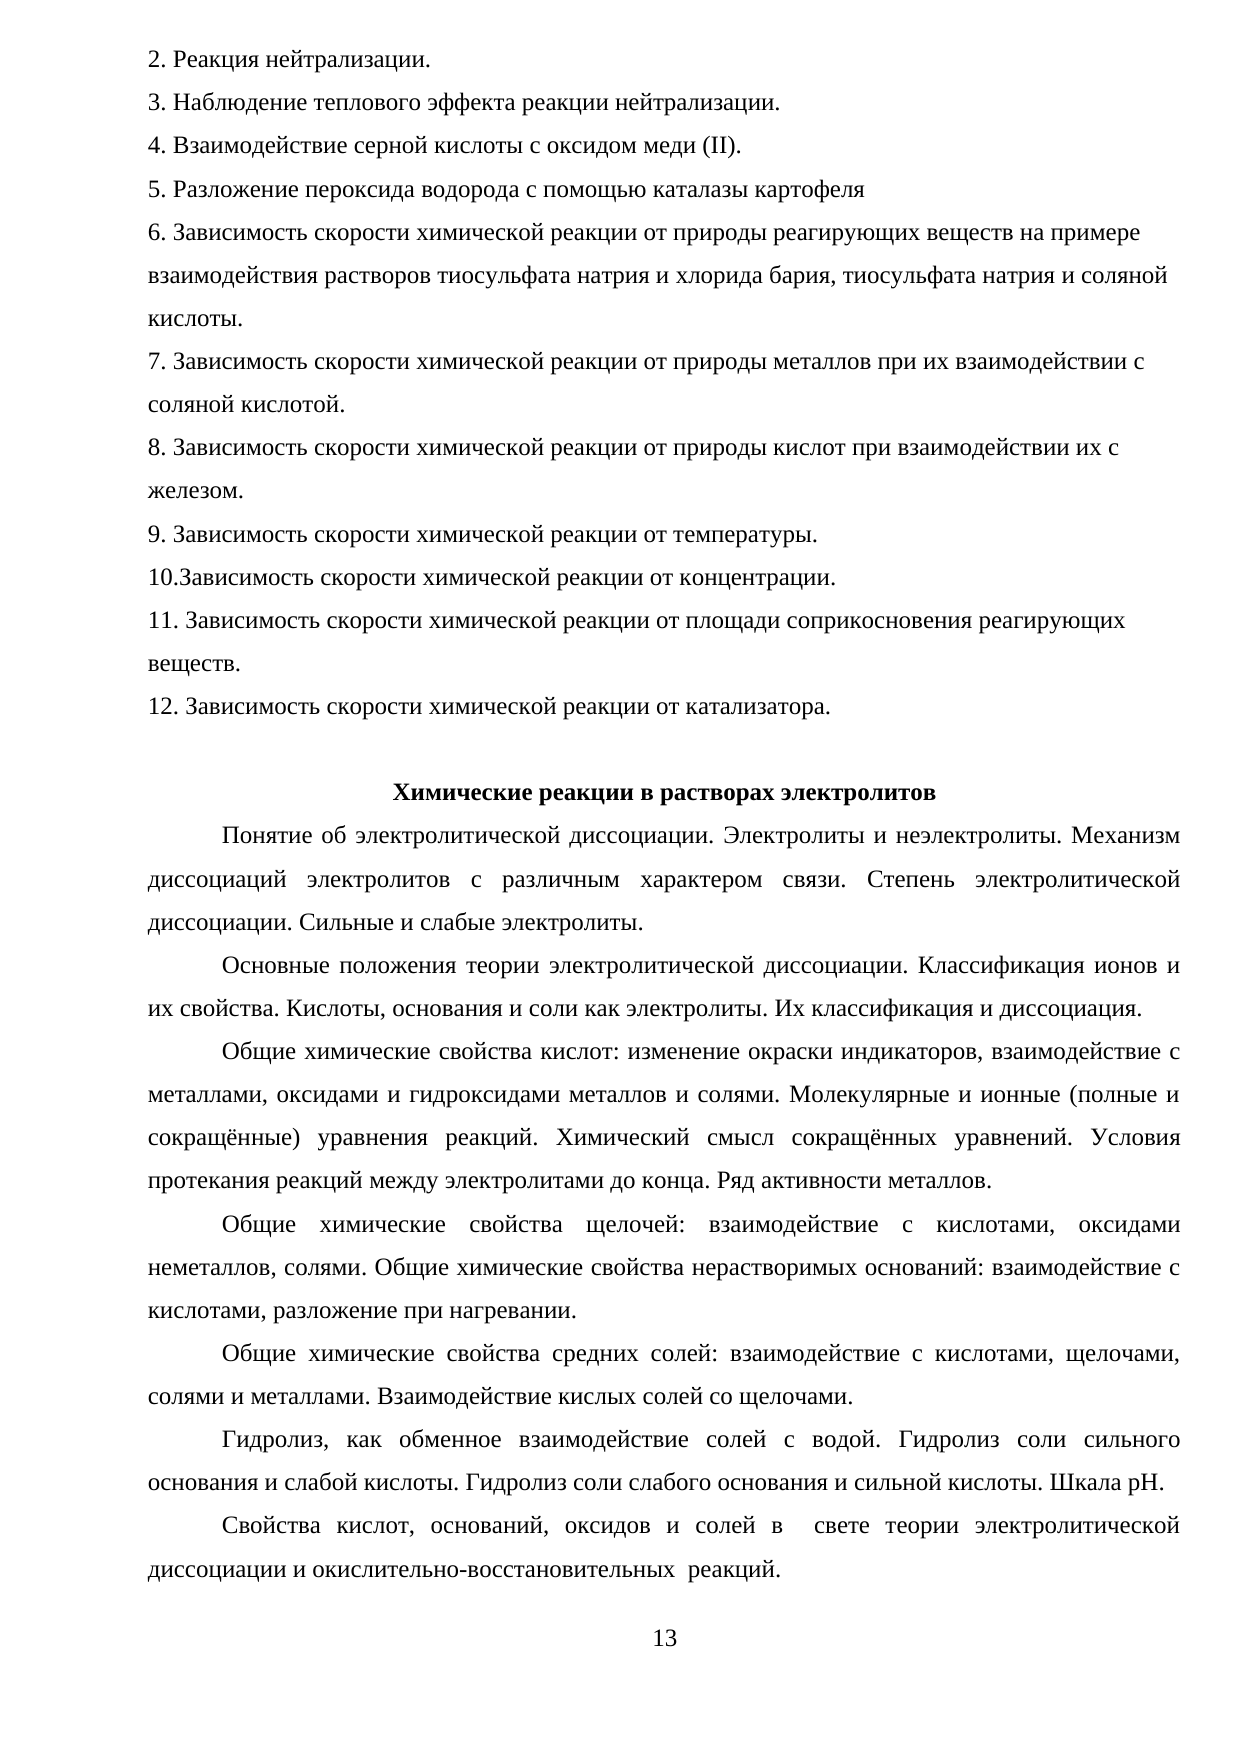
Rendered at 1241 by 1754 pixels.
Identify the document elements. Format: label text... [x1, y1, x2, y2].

text Гидролиз, как обменное взаимодействие солей с водой. Гидролиз соли сильного основания и слабой кислоты. Гидролиз соли слабого основания и сильной кислоты. Шкала pH. [148, 1424, 1181, 1496]
text 7. Зависимость скорости химической реакции от природы металлов при их взаимодействии с соляной кислотой. [148, 346, 1181, 418]
text Основные положения теории электролитической диссоциации. Классификация ионов и их свойства. Кислоты, основания и соли как электролиты. Их классификация и диссоциация. [148, 950, 1181, 1022]
text 12. Зависимость скорости химической реакции от катализатора. [148, 691, 1181, 720]
text 8. Зависимость скорости химической реакции от природы кислот при взаимодействии их с железом. [148, 432, 1181, 504]
text Химические реакции в растворах электролитов [148, 777, 1181, 806]
text 3. Наблюдение теплового эффекта реакции нейтрализации. [148, 87, 1181, 116]
text Общие химические свойства кислот: изменение окраски индикаторов, взаимодействие с металлами, оксидами и гидроксидами металлов и солями. Молекулярные и ионные (полные и сокращённые) уравнения реакций. Химический смысл сокращённых уравнений. Условия протекания реакций между электролитами до конца. Ряд активности металлов. [148, 1036, 1181, 1194]
text 4. Взаимодействие серной кислоты с оксидом меди (II). [148, 131, 1181, 159]
text 10.Зависимость скорости химической реакции от концентрации. [148, 562, 1181, 591]
text 2. Реакция нейтрализации. [148, 44, 1181, 73]
text Общие химические свойства щелочей: взаимодействие с кислотами, оксидами неметаллов, солями. Общие химические свойства нерастворимых оснований: взаимодействие с кислотами, разложение при нагревании. [148, 1209, 1181, 1324]
text 11. Зависимость скорости химической реакции от площади соприкосновения реагирующих веществ. [148, 605, 1181, 677]
text Общие химические свойства средних солей: взаимодействие с кислотами, щелочами, солями и металлами. Взаимодействие кислых солей со щелочами. [148, 1338, 1181, 1410]
text 9. Зависимость скорости химической реакции от температуры. [148, 519, 1181, 547]
text Свойства кислот, оснований, оксидов и солей в свете теории электролитической диссоциации и окислительно-восстановительных реакций. [148, 1511, 1181, 1582]
text 6. Зависимость скорости химической реакции от природы реагирующих веществ на примере взаимодействия растворов тиосульфата натрия и хлорида бария, тиосульфата натрия и соляной кислоты. [148, 217, 1181, 332]
text Понятие об электролитической диссоциации. Электролиты и неэлектролиты. Механизм диссоциаций электролитов с различным характером связи. Степень электролитической диссоциации. Сильные и слабые электролиты. [148, 821, 1181, 936]
text 5. Разложение пероксида водорода с помощью каталазы картофеля [148, 174, 1181, 202]
